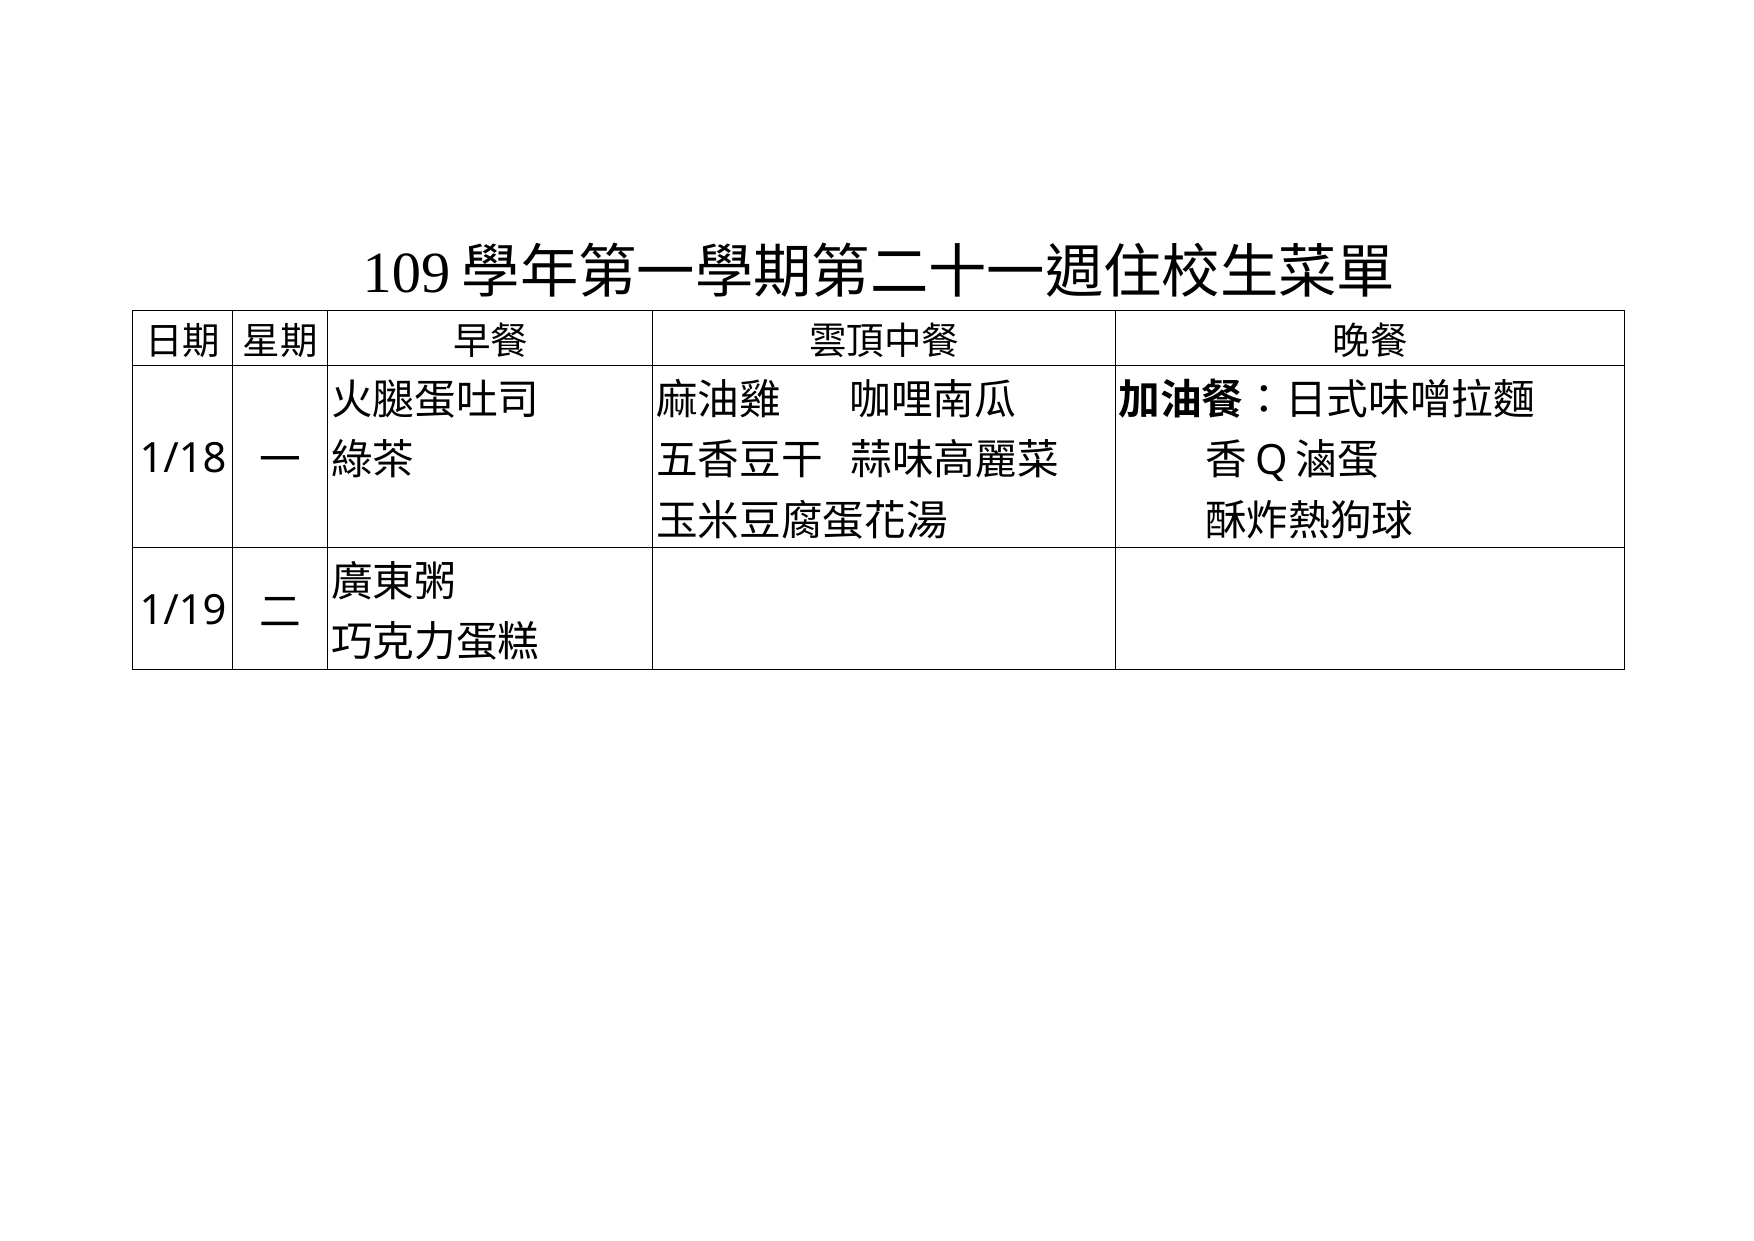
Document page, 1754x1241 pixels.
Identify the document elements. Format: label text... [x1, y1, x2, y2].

table_cell [1116, 548, 1624, 669]
table_cell 1/19 [133, 548, 232, 669]
table_cell 火腿蛋吐司 綠茶 [328, 366, 652, 547]
table_cell 一 [233, 366, 327, 547]
table_header 早餐 [328, 311, 652, 365]
table_header 雲頂中餐 [653, 311, 1115, 365]
table_cell [653, 548, 1115, 669]
table_cell 加油餐：日式味噌拉麵 香Q滷蛋 酥炸熱狗球 [1116, 366, 1624, 547]
text 109學年第一學期第二十一週住校生菜單 [74, 225, 1683, 310]
table_header 日期 [133, 311, 232, 365]
table_cell 二 [233, 548, 327, 669]
table_cell 1/18 [133, 366, 232, 547]
table_header 晚餐 [1116, 311, 1624, 365]
table_cell 廣東粥 巧克力蛋糕 [328, 548, 652, 669]
table_cell 麻油雞 咖哩南瓜 五香豆干 蒜味高麗菜 玉米豆腐蛋花湯 [653, 366, 1115, 547]
table_header 星期 [233, 311, 327, 365]
